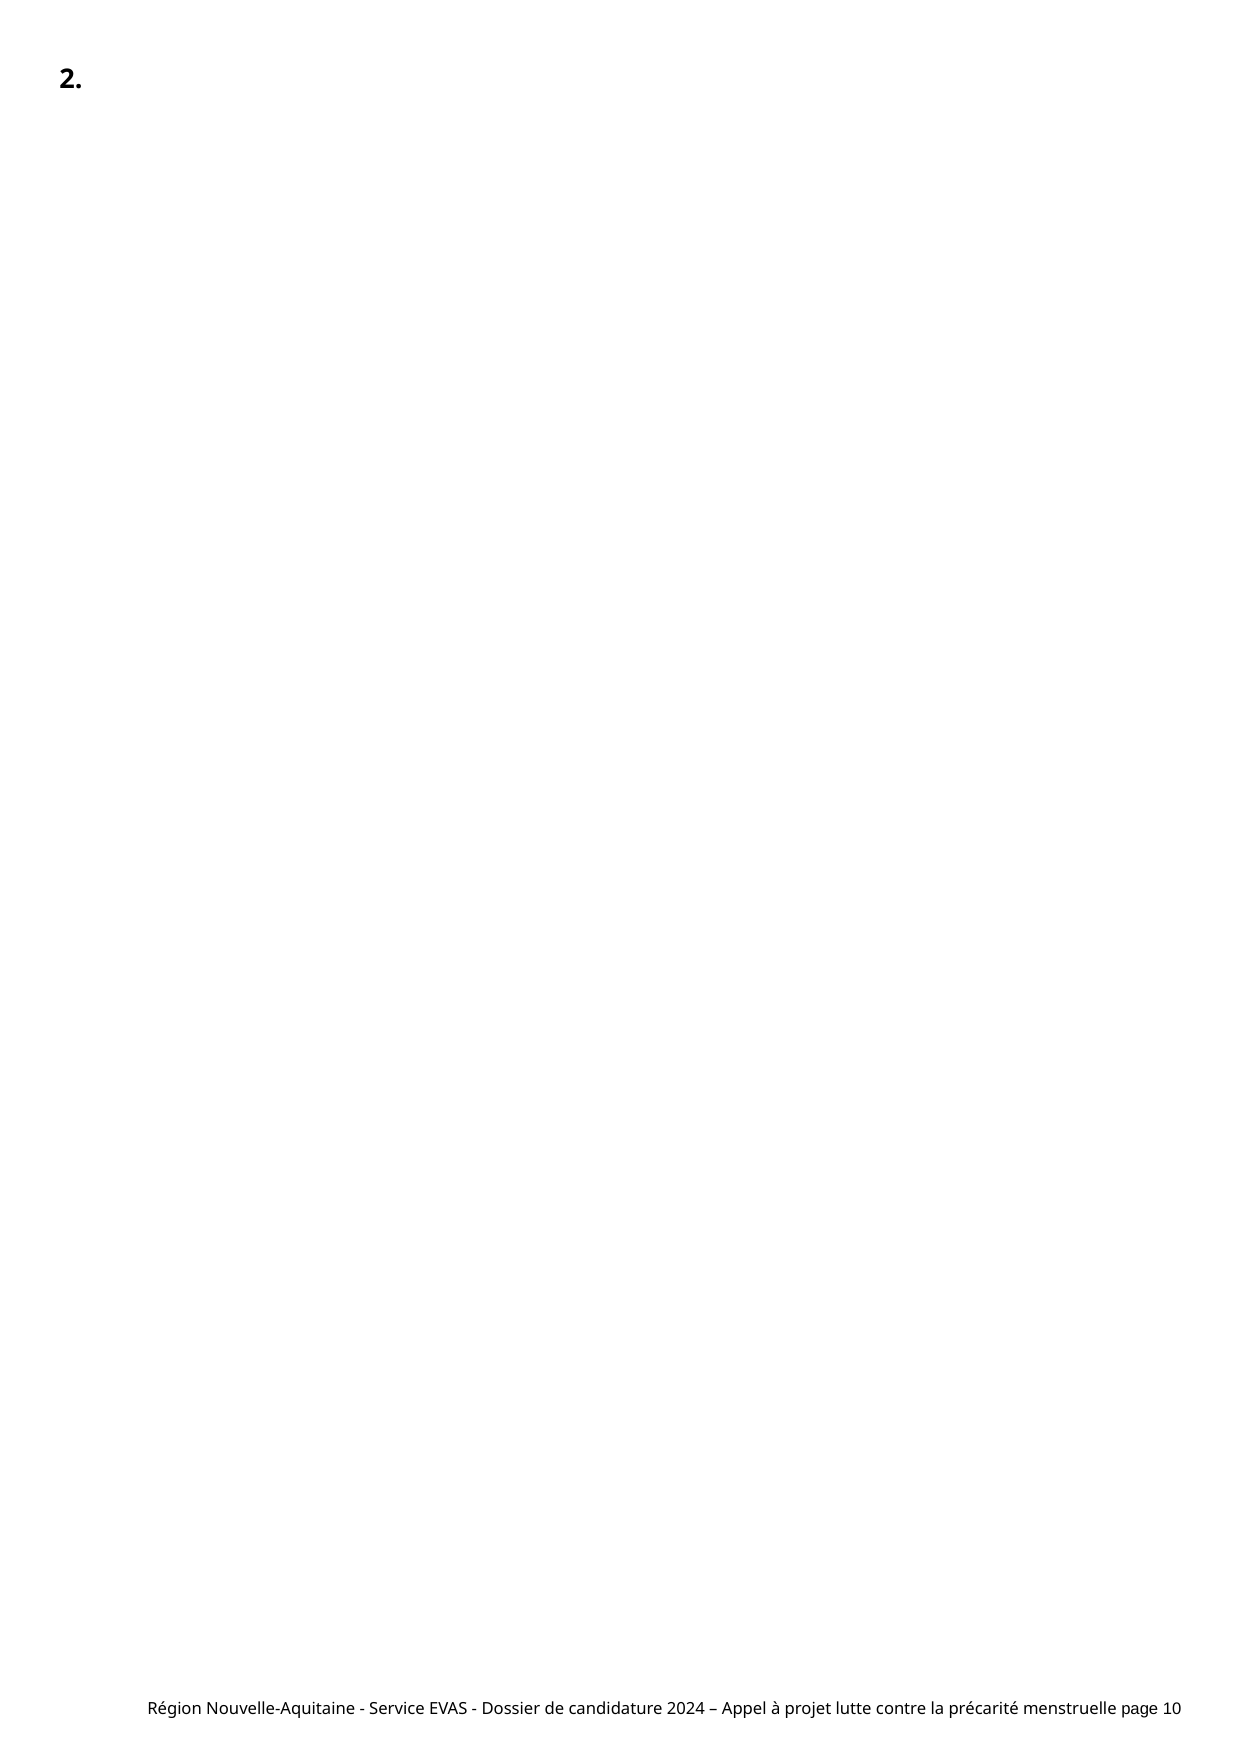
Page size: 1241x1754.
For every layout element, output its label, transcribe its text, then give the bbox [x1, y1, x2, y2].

list Demande de subvention de fonctionnement [59, 59, 1181, 96]
